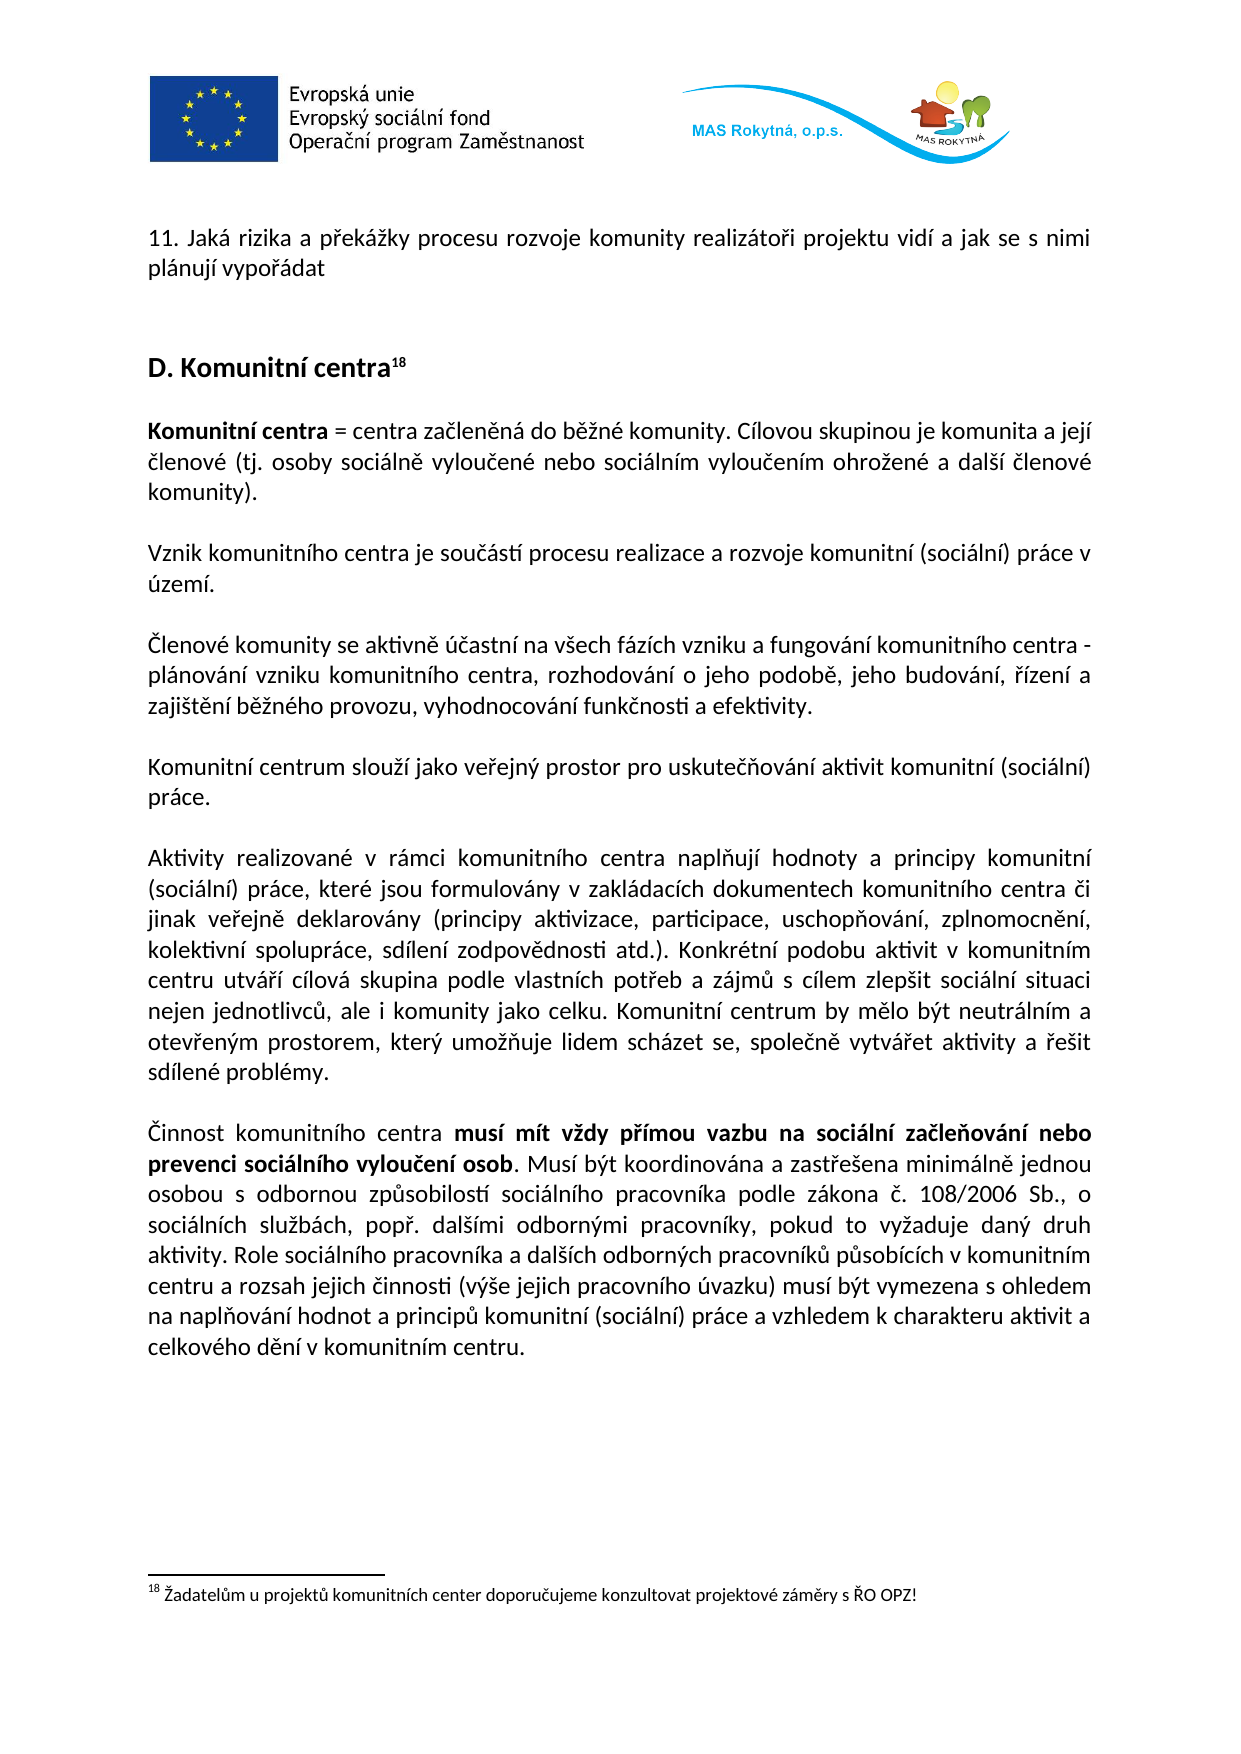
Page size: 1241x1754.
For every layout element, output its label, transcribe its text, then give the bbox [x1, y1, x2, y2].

text Komunitní centra = centra začleněná do běžné komunity. Cílovou skupinou je komunita a její členové (tj. osoby sociálně vyloučené nebo sociálním vyloučením ohrožené a další členové komunity). [148, 415, 1093, 507]
text Činnost komunitního centra musí mít vždy přímou vazbu na sociální začleňování nebo prevenci sociálního vyloučení osob. Musí být koordinována a zastřešena minimálně jednou osobou s odbornou způsobilostí sociálního pracovníka podle zákona č. 108/2006 Sb., o sociálních službách, popř. dalšími odbornými pracovníky, pokud to vyžaduje daný druh aktivity. Role sociálního pracovníka a dalších odborných pracovníků působících v komunitním centru a rozsah jejich činnosti (výše jejich pracovního úvazku) musí být vymezena s ohledem na naplňování hodnot a principů komunitní (sociální) práce a vzhledem k charakteru aktivit a celkového dění v komunitním centru. [148, 1117, 1093, 1361]
text Aktivity realizované v rámci komunitního centra naplňují hodnoty a principy komunitní (sociální) práce, které jsou formulovány v zakládacích dokumentech komunitního centra či jinak veřejně deklarovány (principy aktivizace, participace, uschopňování, zplnomocnění, kolektivní spolupráce, sdílení zodpovědnosti atd.). Konkrétní podobu aktivit v komunitním centru utváří cílová skupina podle vlastních potřeb a zájmů s cílem zlepšit sociální situaci nejen jednotlivců, ale i komunity jako celku. Komunitní centrum by mělo být neutrálním a otevřeným prostorem, který umožňuje lidem scházet se, společně vytvářet aktivity a řešit sdílené problémy. [148, 842, 1093, 1087]
text D. Komunitní centra [148, 349, 1093, 385]
text Vznik komunitního centra je součástí procesu realizace a rozvoje komunitní (sociální) práce v území. [148, 537, 1093, 598]
picture [682, 81, 1010, 164]
text Členové komunity se aktivně účastní na všech fázích vzniku a fungování komunitního centra - plánování vzniku komunitního centra, rozhodování o jeho podobě, jeho budování, řízení a zajištění běžného provozu, vyhodnocování funkčnosti a efektivity. [148, 629, 1093, 720]
text 11. Jaká rizika a překážky procesu rozvoje komunity realizátoři projektu vidí a jak se s nimi plánují vypořádat [148, 222, 1093, 283]
text Komunitní centrum slouží jako veřejný prostor pro uskutečňování aktivit komunitní (sociální) práce. [148, 751, 1093, 812]
